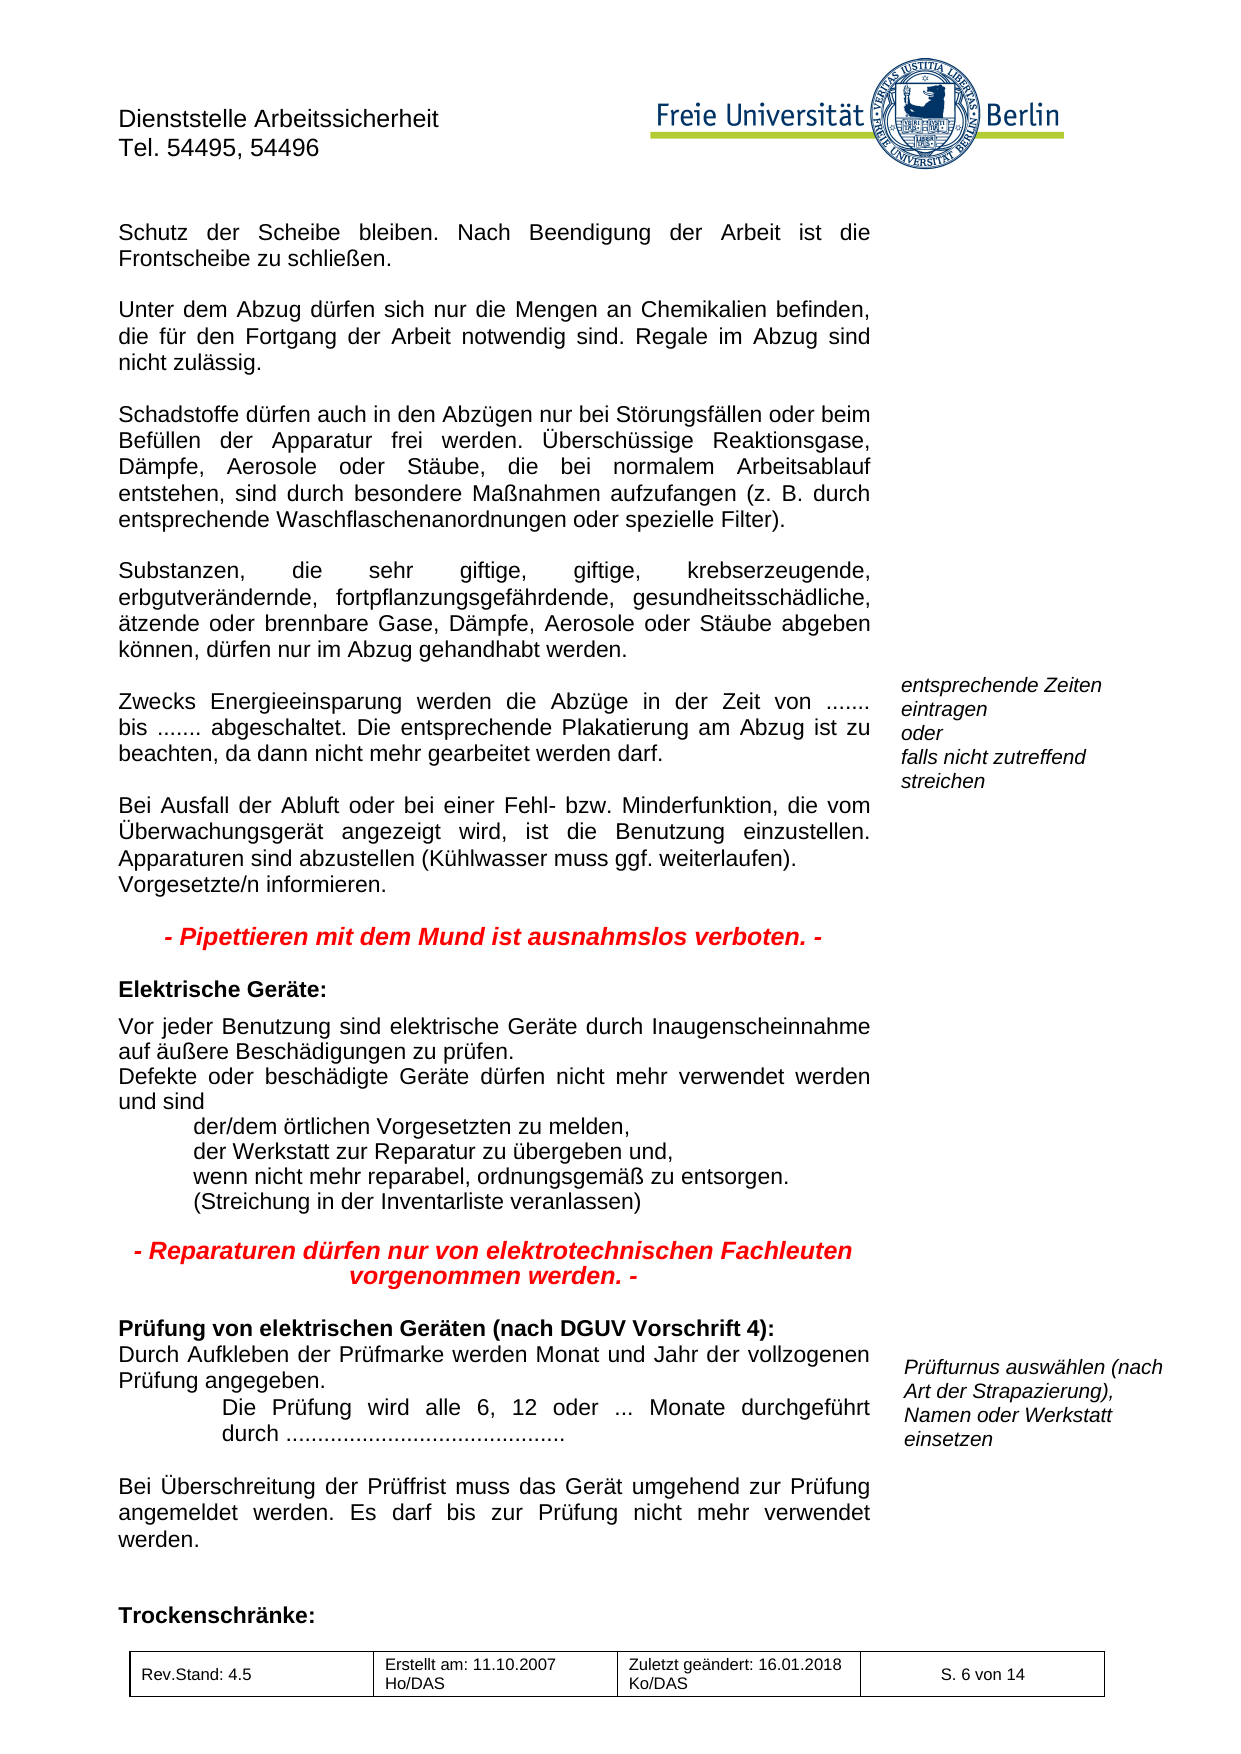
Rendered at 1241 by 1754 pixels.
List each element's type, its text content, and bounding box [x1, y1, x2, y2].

text der Werkstatt zur Reparatur zu übergeben und, [118, 1140, 871, 1165]
text Substanzen, die sehr giftige, giftige, krebserzeugende, erbgutverändernde, fortpflanzungsgefährdende, gesundheitsschädliche, ätzende oder brennbare Gase, Dämpfe, Aerosole oder Stäube abgeben können, dürfen nur im Abzug gehandhabt werden. [118, 557, 871, 663]
picture [650, 58, 1065, 170]
text Durch Aufkleben der Prüfmarke werden Monat und Jahr der vollzogenen Prüfung angegeben. [118, 1341, 871, 1394]
text Bei Ausfall der Abluft oder bei einer Fehl- bzw. Minderfunktion, die vom Überwachungsgerät angezeigt wird, ist die Benutzung einzustellen. Apparaturen sind abzustellen (Kühlwasser muss ggf. weiterlaufen). [118, 792, 871, 871]
text Bei Überschreitung der Prüffrist muss das Gerät umgehend zur Prüfung angemeldet werden. Es darf bis zur Prüfung nicht mehr verwendet werden. [118, 1473, 871, 1552]
text Trockenschränke: [118, 1602, 871, 1628]
text Die Prüfung wird alle 6, 12 oder ... Monate durchgeführt durch ............................................ [222, 1394, 871, 1447]
text Vorgesetzte/n informieren. [118, 871, 871, 897]
text Elektrische Geräte: [118, 976, 871, 1002]
text - Reparaturen dürfen nur von elektrotechnischen Fachleuten vorgenommen werden. - [118, 1240, 871, 1290]
text Vor jeder Benutzung sind elektrische Geräte durch Inaugenscheinnahme auf äußere Beschädigungen zu prüfen. [118, 1015, 871, 1065]
text oder [901, 721, 1166, 744]
text (Streichung in der Inventarliste veranlassen) [118, 1190, 871, 1215]
text - Pipettieren mit dem Mund ist ausnahmslos verboten. - [118, 922, 871, 951]
text Defekte oder beschädigte Geräte dürfen nicht mehr verwendet werden und sind [118, 1065, 871, 1115]
text Zwecks Energieeinsparung werden die Abzüge in der Zeit von ....... bis ....... abgeschaltet. Die entsprechende Plakatierung am Abzug ist zu beachten, da dann nicht mehr gearbeitet werden darf. [118, 688, 871, 767]
text falls nicht zutreffend streichen [901, 744, 1166, 792]
text Prüfung von elektrischen Geräten (nach DGUV Vorschrift 4): [118, 1315, 871, 1341]
text Prüfturnus auswählen (nach Art der Strapazierung), Namen oder Werkstatt einsetzen [904, 1355, 1169, 1451]
text entsprechende Zeiten eintragen [901, 673, 1166, 721]
text Unter dem Abzug dürfen sich nur die Mengen an Chemikalien befinden, die für den Fortgang der Arbeit notwendig sind. Regale im Abzug sind nicht zulässig. [118, 296, 871, 376]
text Schadstoffe dürfen auch in den Abzügen nur bei Störungsfällen oder beim Befüllen der Apparatur frei werden. Überschüssige Reaktionsgase, Dämpfe, Aerosole oder Stäube, die bei normalem Arbeitsablauf entstehen, sind durch besondere Maßnahmen aufzufangen (z. B. durch entsprechende Waschflaschenanordnungen oder spezielle Filter). [118, 401, 871, 532]
text der/dem örtlichen Vorgesetzten zu melden, [118, 1115, 871, 1140]
text wenn nicht mehr reparabel, ordnungsgemäß zu entsorgen. [118, 1165, 871, 1190]
